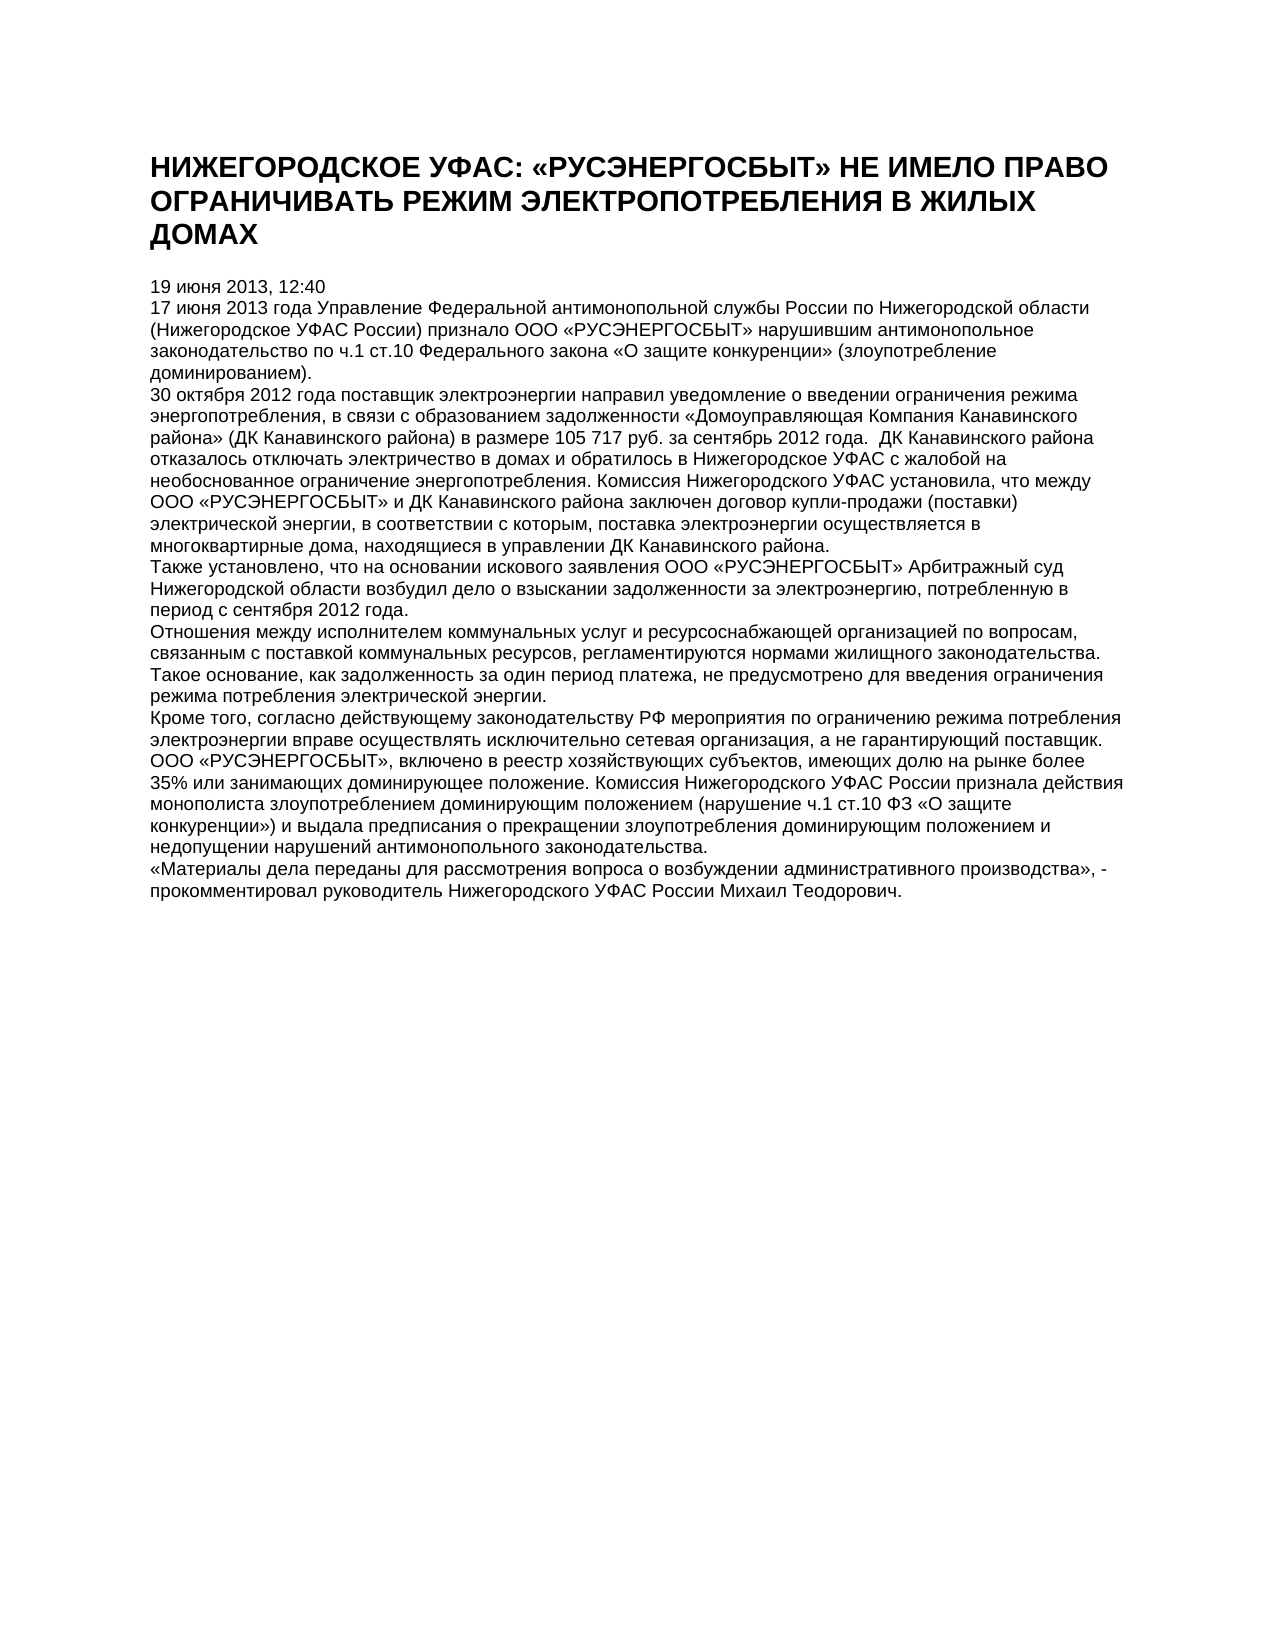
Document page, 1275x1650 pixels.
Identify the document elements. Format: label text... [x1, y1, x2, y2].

text Такое основание, как задолженность за один период платежа, не предусмотрено для введения ограничения режима потребления электрической энергии. [150, 664, 1125, 707]
text 19 июня 2013, 12:40 [150, 276, 1125, 297]
subtitle Нижегородское УФАС: «РУСЭНЕРГОСБЫТ» не имело право ограничивать режим электропотребления в жилых домах [150, 150, 1125, 251]
text Также установлено, что на основании искового заявления ООО «РУСЭНЕРГОСБЫТ» Арбитражный суд Нижегородской области возбудил дело о взыскании задолженности за электроэнергию, потребленную в период с сентября 2012 года. [150, 556, 1125, 621]
text Отношения между исполнителем коммунальных услуг и ресурсоснабжающей организацией по вопросам, связанным с поставкой коммунальных ресурсов, регламентируются нормами жилищного законодательства. [150, 621, 1125, 664]
text Кроме того, согласно действующему законодательству РФ мероприятия по ограничению режима потребления электроэнергии вправе осуществлять исключительно сетевая организация, а не гарантирующий поставщик. [150, 707, 1125, 750]
text «Материалы дела переданы для рассмотрения вопроса о возбуждении административного производства», - прокомментировал руководитель Нижегородского УФАС России Михаил Теодорович. [150, 858, 1125, 901]
text 30 октября 2012 года поставщик электроэнергии направил уведомление о введении ограничения режима энергопотребления, в связи с образованием задолженности «Домоуправляющая Компания Канавинского района» (ДК Канавинского района) в размере 105 717 руб. за сентябрь 2012 года. ДК Канавинского района отказалось отключать электричество в домах и обратилось в Нижегородское УФАС с жалобой на необоснованное ограничение энергопотребления. Комиссия Нижегородского УФАС установила, что между ООО «РУСЭНЕРГОСБЫТ» и ДК Канавинского района заключен договор купли-продажи (поставки) электрической энергии, в соответствии с которым, поставка электроэнергии осуществляется в многоквартирные дома, находящиеся в управлении ДК Канавинского района. [150, 383, 1125, 556]
text 17 июня 2013 года Управление Федеральной антимонопольной службы России по Нижегородской области (Нижегородское УФАС России) признало ООО «РУСЭНЕРГОСБЫТ» нарушившим антимонопольное законодательство по ч.1 ст.10 Федерального закона «О защите конкуренции» (злоупотребление доминированием). [150, 297, 1125, 383]
text ООО «РУСЭНЕРГОСБЫТ», включено в реестр хозяйствующих субъектов, имеющих долю на рынке более 35% или занимающих доминирующее положение. Комиссия Нижегородского УФАС России признала действия монополиста злоупотреблением доминирующим положением (нарушение ч.1 ст.10 ФЗ «О защите конкуренции») и выдала предписания о прекращении злоупотребления доминирующим положением и недопущении нарушений антимонопольного законодательства. [150, 750, 1125, 858]
